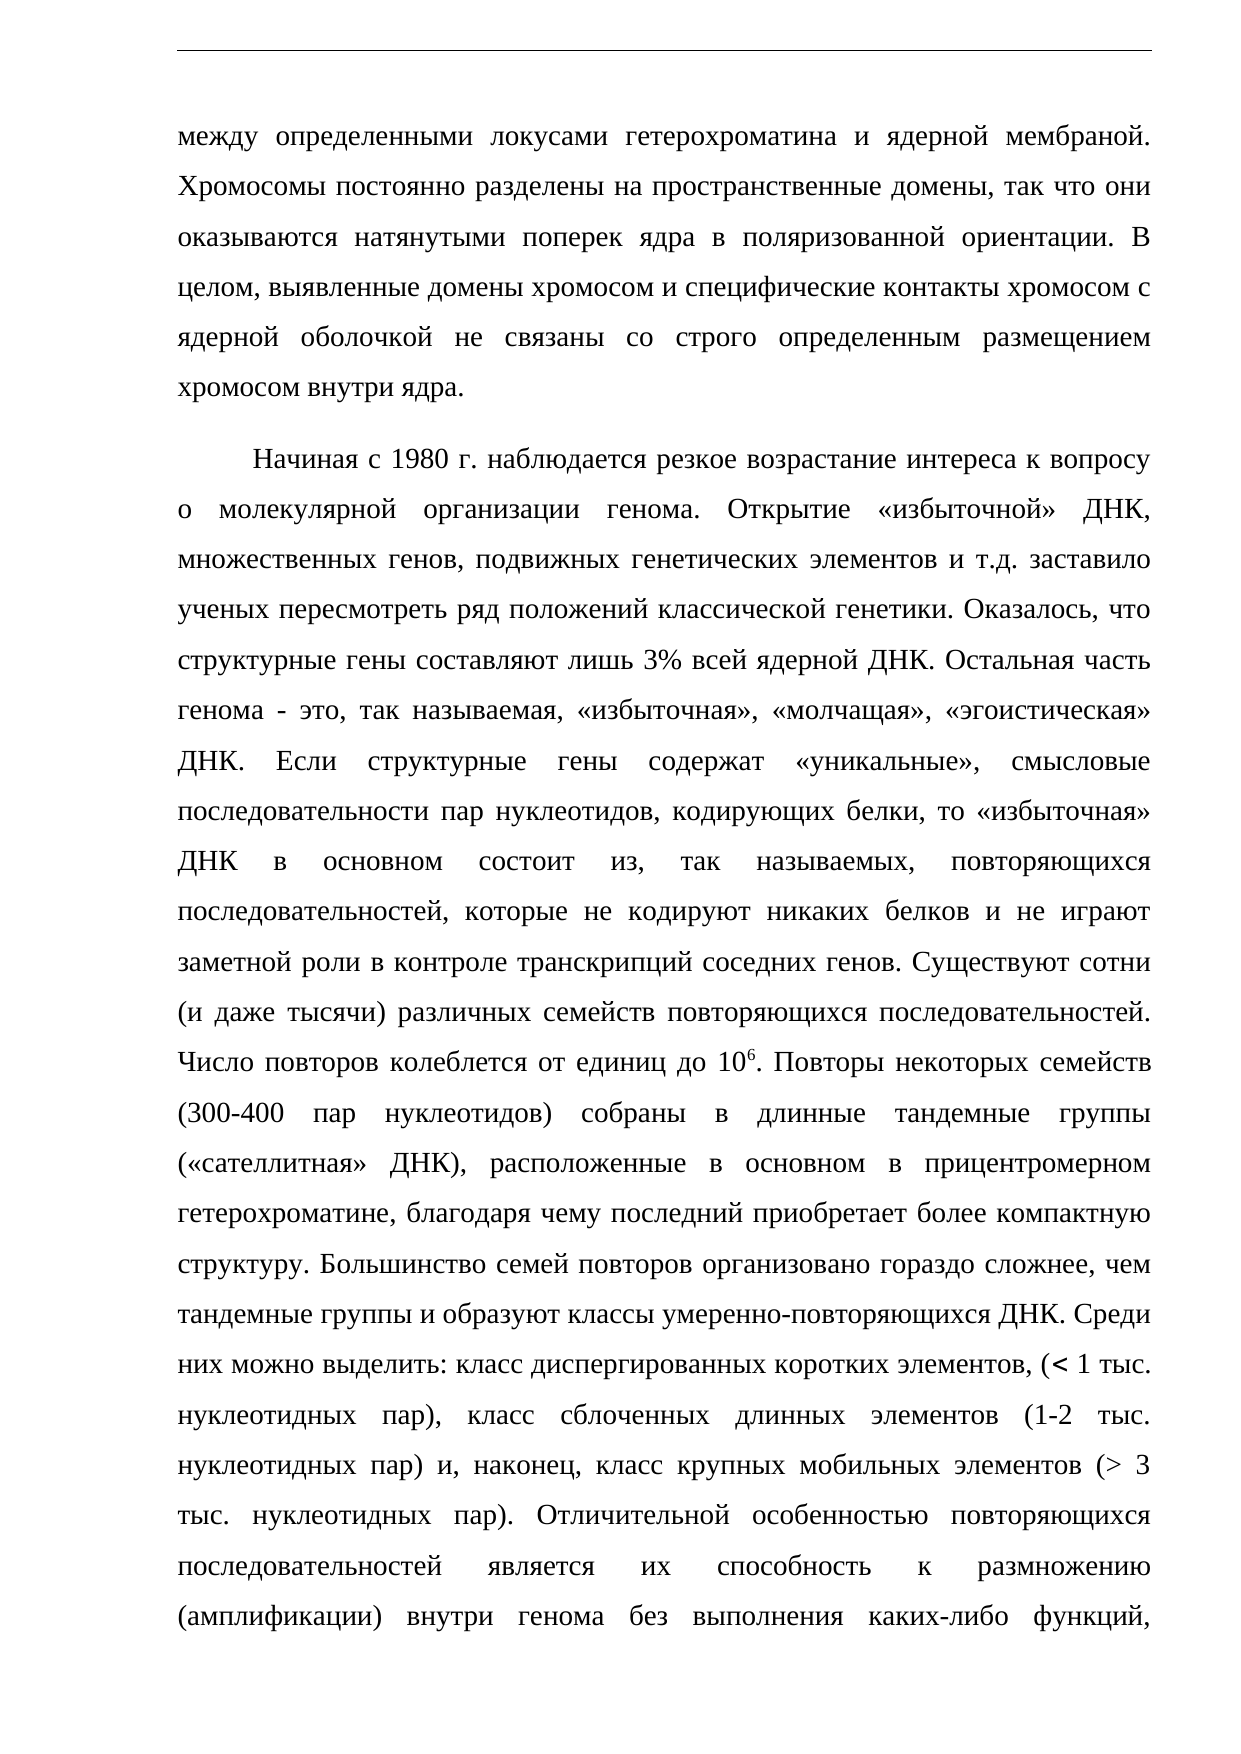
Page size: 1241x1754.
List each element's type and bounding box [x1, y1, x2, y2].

text [177, 118, 1152, 403]
text [177, 441, 1152, 1632]
